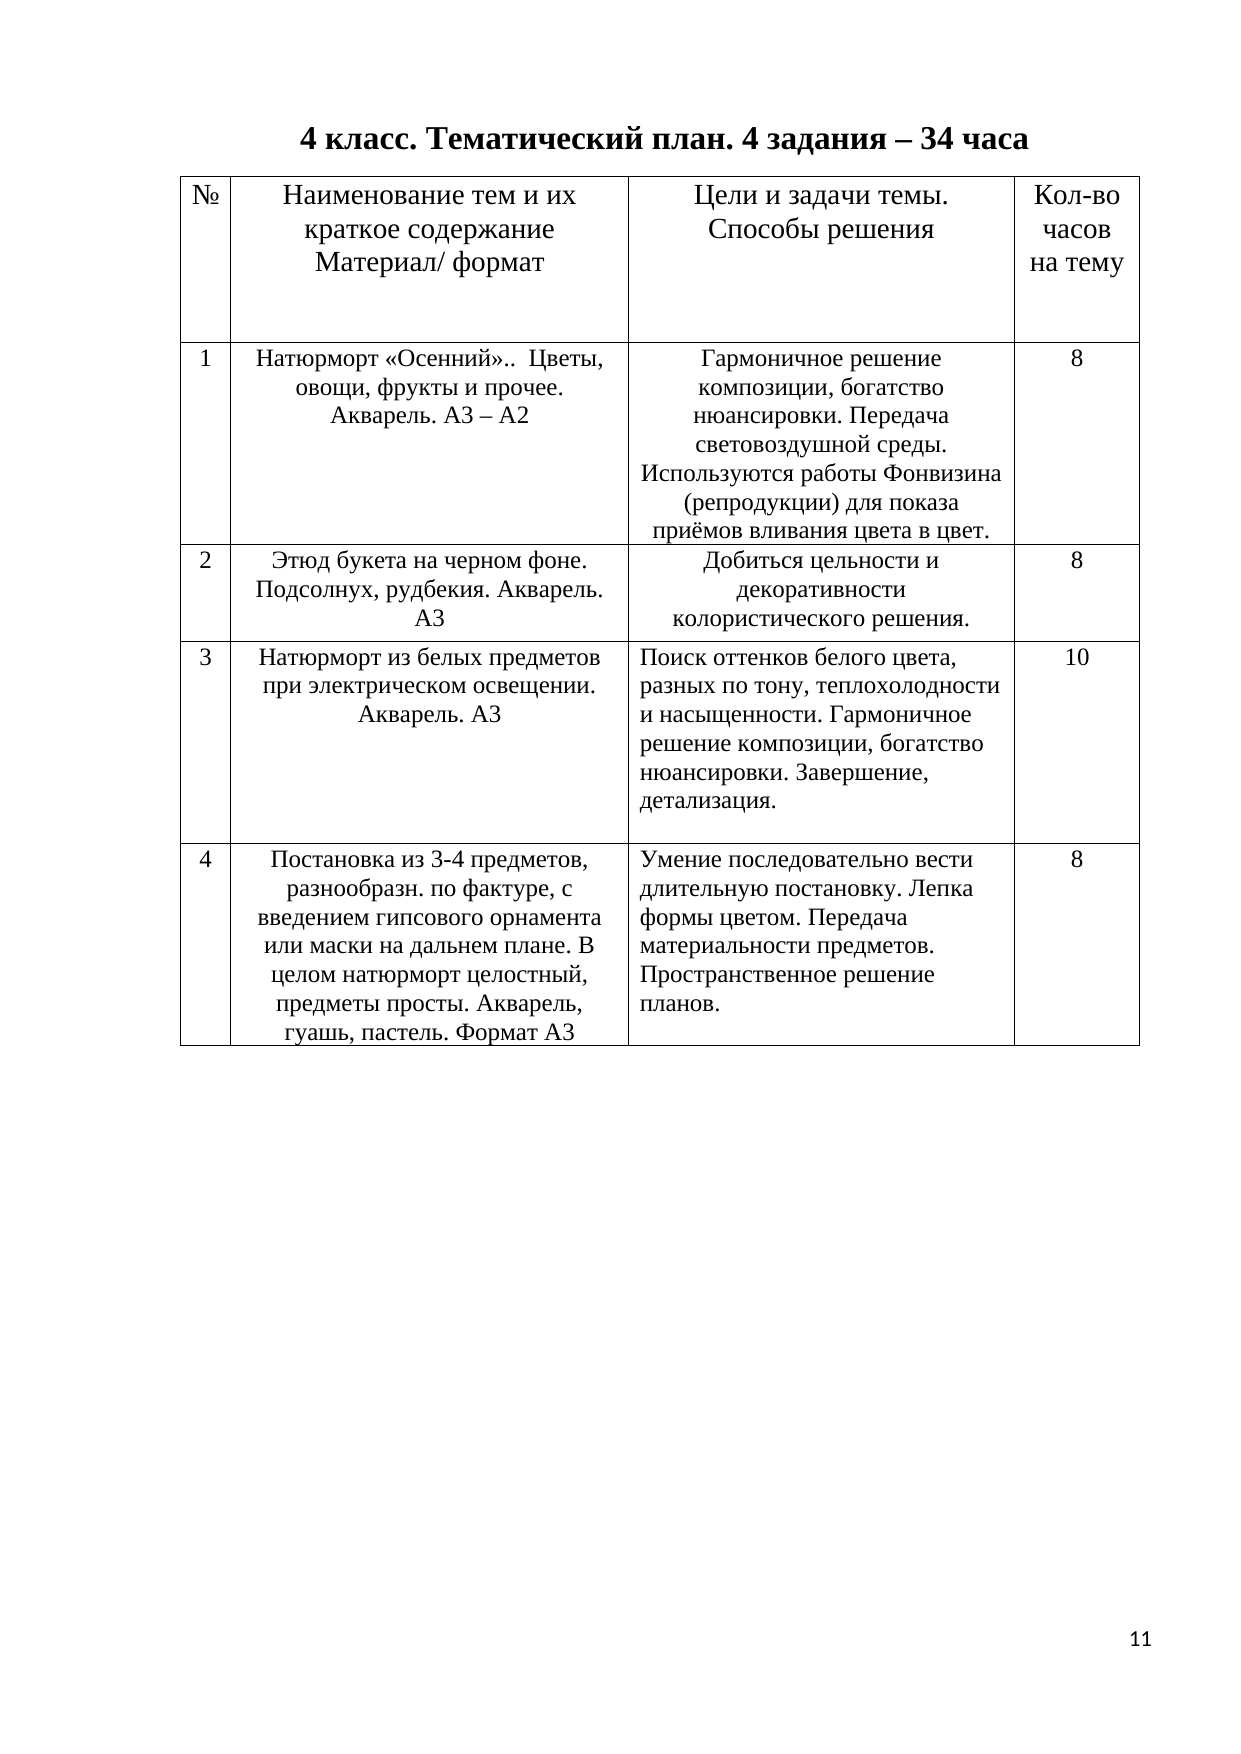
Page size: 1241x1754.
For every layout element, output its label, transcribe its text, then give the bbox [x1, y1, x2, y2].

text 4 класс. Тематический план. 4 задания – 34 часа [177, 118, 1152, 156]
table_cell 8 [1015, 844, 1139, 1045]
table_cell 10 [1015, 642, 1139, 843]
table_cell Натюрморт из белых предметов при электрическом освещении. Акварель. А3 [231, 642, 628, 843]
table_header Кол-во часов на тему [1015, 177, 1139, 342]
table_cell 8 [1015, 343, 1139, 544]
table_header Наименование тем и их краткое содержание Материал/ формат [231, 177, 628, 342]
table_cell 2 [181, 545, 230, 641]
table_cell Натюрморт «Осенний».. Цветы, овощи, фрукты и прочее. Акварель. А3 – А2 [231, 343, 628, 544]
table_cell Добиться цельности и декоративности колористического решения. [629, 545, 1014, 641]
table_header № [181, 177, 230, 342]
table_cell Этюд букета на черном фоне. Подсолнух, рудбекия. Акварель. А3 [231, 545, 628, 641]
table_cell Гармоничное решение композиции, богатство нюансировки. Передача световоздушной среды. Используются работы Фонвизина (репродукции) для показа приёмов вливания цвета в цвет. [629, 343, 1014, 544]
table_header Цели и задачи темы. Способы решения [629, 177, 1014, 342]
table_cell 3 [181, 642, 230, 843]
table_cell 4 [181, 844, 230, 1045]
table_cell Поиск оттенков белого цвета, разных по тону, теплохолодности и насыщенности. Гармоничное решение композиции, богатство нюансировки. Завершение, детализация. [629, 642, 1014, 843]
table_cell 8 [1015, 545, 1139, 641]
table_cell Умение последовательно вести длительную постановку. Лепка формы цветом. Передача материальности предметов. Пространственное решение планов. [629, 844, 1014, 1045]
table_cell 1 [181, 343, 230, 544]
table_cell Постановка из 3-4 предметов, разнообразн. по фактуре, с введением гипсового орнамента или маски на дальнем плане. В целом натюрморт целостный, предметы просты. Акварель, гуашь, пастель. Формат А3 [231, 844, 628, 1045]
